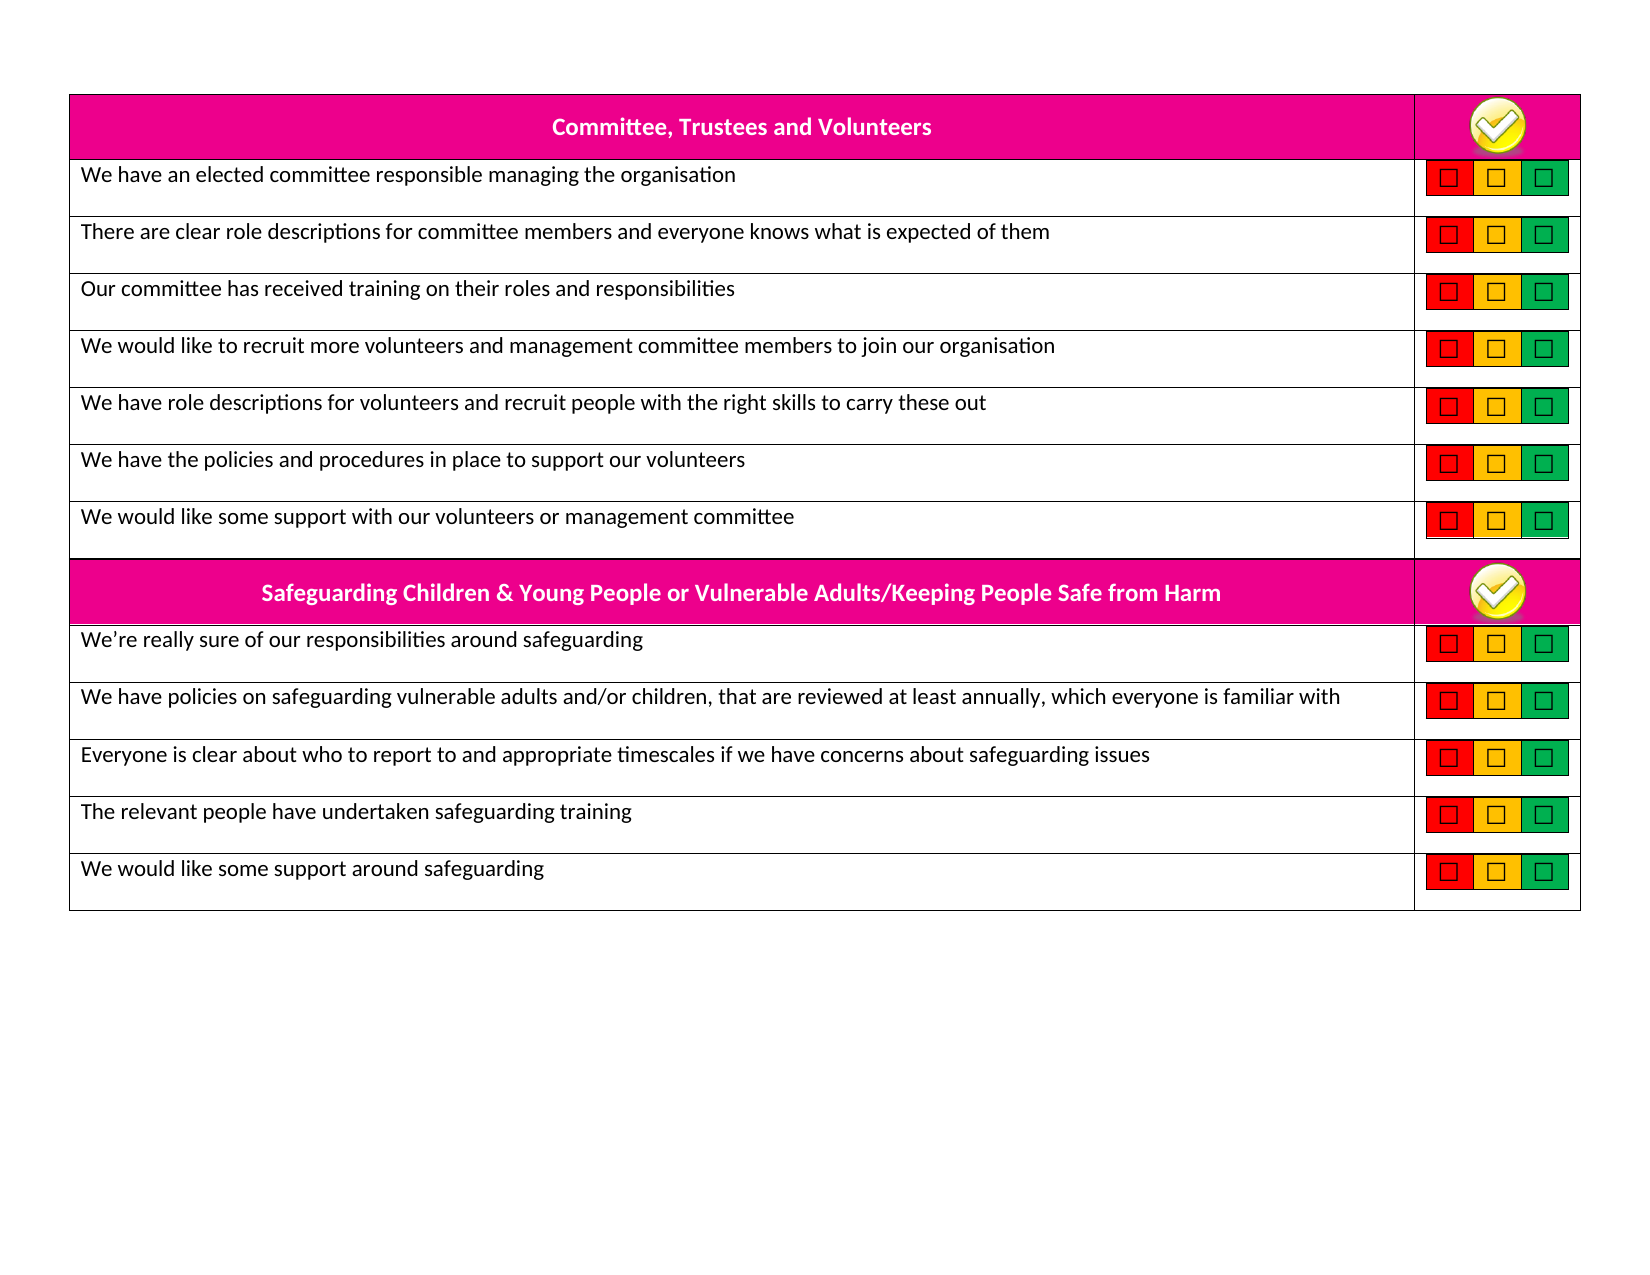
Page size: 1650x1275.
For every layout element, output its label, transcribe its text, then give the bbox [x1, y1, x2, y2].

table_cell We would like some support with our volunteers or management committee [70, 502, 1414, 558]
table_header [1415, 560, 1465, 624]
table_cell We have an elected committee responsible managing the organisation [70, 160, 1414, 216]
table_cell There are clear role descriptions for committee members and everyone knows what is expected of them [70, 217, 1414, 273]
table_header [1530, 95, 1580, 159]
table_header Safeguarding Children & Young People or Vulnerable Adults/Keeping People Safe from Harm [70, 560, 1414, 624]
table_cell [1415, 854, 1580, 910]
table_header [1530, 560, 1580, 624]
table_cell [1415, 160, 1580, 216]
table_cell [1415, 331, 1580, 387]
table_cell [1415, 683, 1580, 739]
table_cell We’re really sure of our responsibilities around safeguarding [70, 626, 1414, 682]
picture [1465, 560, 1530, 625]
table_cell [1415, 626, 1580, 682]
table_cell [1415, 797, 1580, 853]
table_header [1415, 95, 1465, 159]
table_cell [1415, 502, 1580, 558]
table_cell We would like some support around safeguarding [70, 854, 1414, 910]
table_cell Our committee has received training on their roles and responsibilities [70, 274, 1414, 330]
table_cell We have role descriptions for volunteers and recruit people with the right skills to carry these out [70, 388, 1414, 444]
table_cell We would like to recruit more volunteers and management committee members to join our organisation [70, 331, 1414, 387]
table_cell [1415, 740, 1580, 796]
table_cell [1415, 445, 1580, 501]
picture [1465, 94, 1530, 159]
table_cell [1415, 388, 1580, 444]
table_header Committee, Trustees and Volunteers [70, 95, 1414, 159]
table_cell We have policies on safeguarding vulnerable adults and/or children, that are reviewed at least annually, which everyone is familiar with [70, 683, 1414, 739]
table_cell [1415, 274, 1580, 330]
table_cell We have the policies and procedures in place to support our volunteers [70, 445, 1414, 501]
table_cell [1415, 217, 1580, 273]
table_cell The relevant people have undertaken safeguarding training [70, 797, 1414, 853]
table_cell Everyone is clear about who to report to and appropriate timescales if we have concerns about safeguarding issues [70, 740, 1414, 796]
